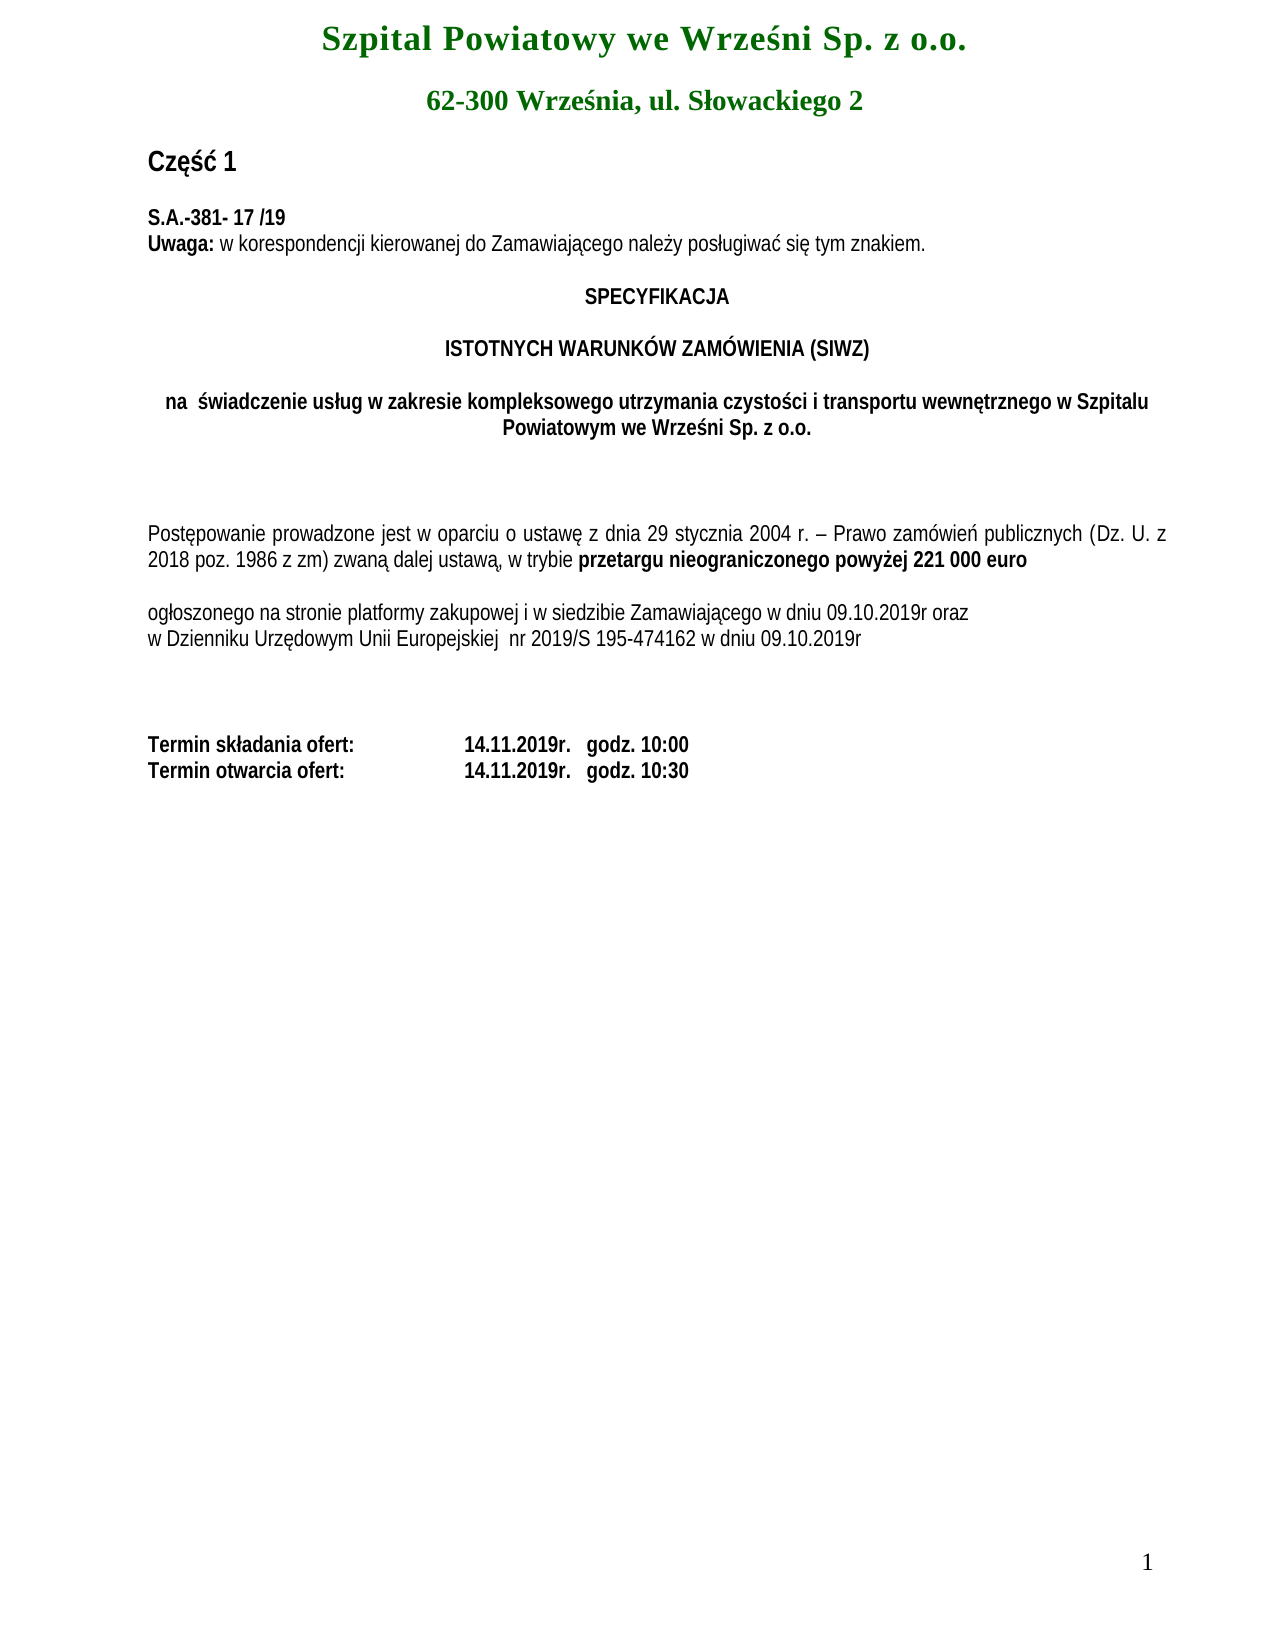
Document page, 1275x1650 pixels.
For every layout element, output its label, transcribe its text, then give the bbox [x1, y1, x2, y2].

table_cell 14.11.2019r. godz. 10:30 [668, 757, 927, 783]
text na świadczenie usług w zakresie kompleksowego utrzymania czystości i transportu wewnętrznego w Szpitalu Powiatowym we Wrześni Sp. z o.o. [148, 388, 1166, 441]
table_header 14.11.2019r. godz. 10:00 [668, 731, 927, 757]
text Uwaga: w korespondencji kierowanej do Zamawiającego należy posługiwać się tym znakiem. [148, 230, 1196, 256]
text ogłoszonego na stronie platformy zakupowej i w siedzibie Zamawiającego w dniu 09.10.2019r oraz [148, 599, 1166, 625]
table_cell Termin otwarcia ofert: [136, 757, 448, 783]
table_header 14.11.2019r. godz. 10:00 [448, 731, 641, 757]
text S.A.-381- 17 /19 [148, 203, 1196, 230]
text w Dzienniku Urzędowym Unii Europejskiej nr 2019/S 195-474162 w dniu 09.10.2019r [148, 625, 1166, 652]
text Postępowanie prowadzone jest w oparciu o ustawę z dnia 29 stycznia 2004 r. – Prawo zamówień publicznych (Dz. U. z 2018 poz. 1986 z zm) zwaną dalej ustawą, w trybie przetargu nieograniczonego powyżej 221 000 euro [148, 520, 1166, 572]
text Część 1 [148, 144, 1166, 177]
table_cell 14.11.2019r. godz. 10:30 [448, 757, 641, 783]
table_header Termin składania ofert: [136, 731, 448, 757]
text SPECYFIKACJA [148, 283, 1166, 309]
text ISTOTNYCH WARUNKÓW ZAMÓWIENIA (SIWZ) [148, 335, 1166, 362]
